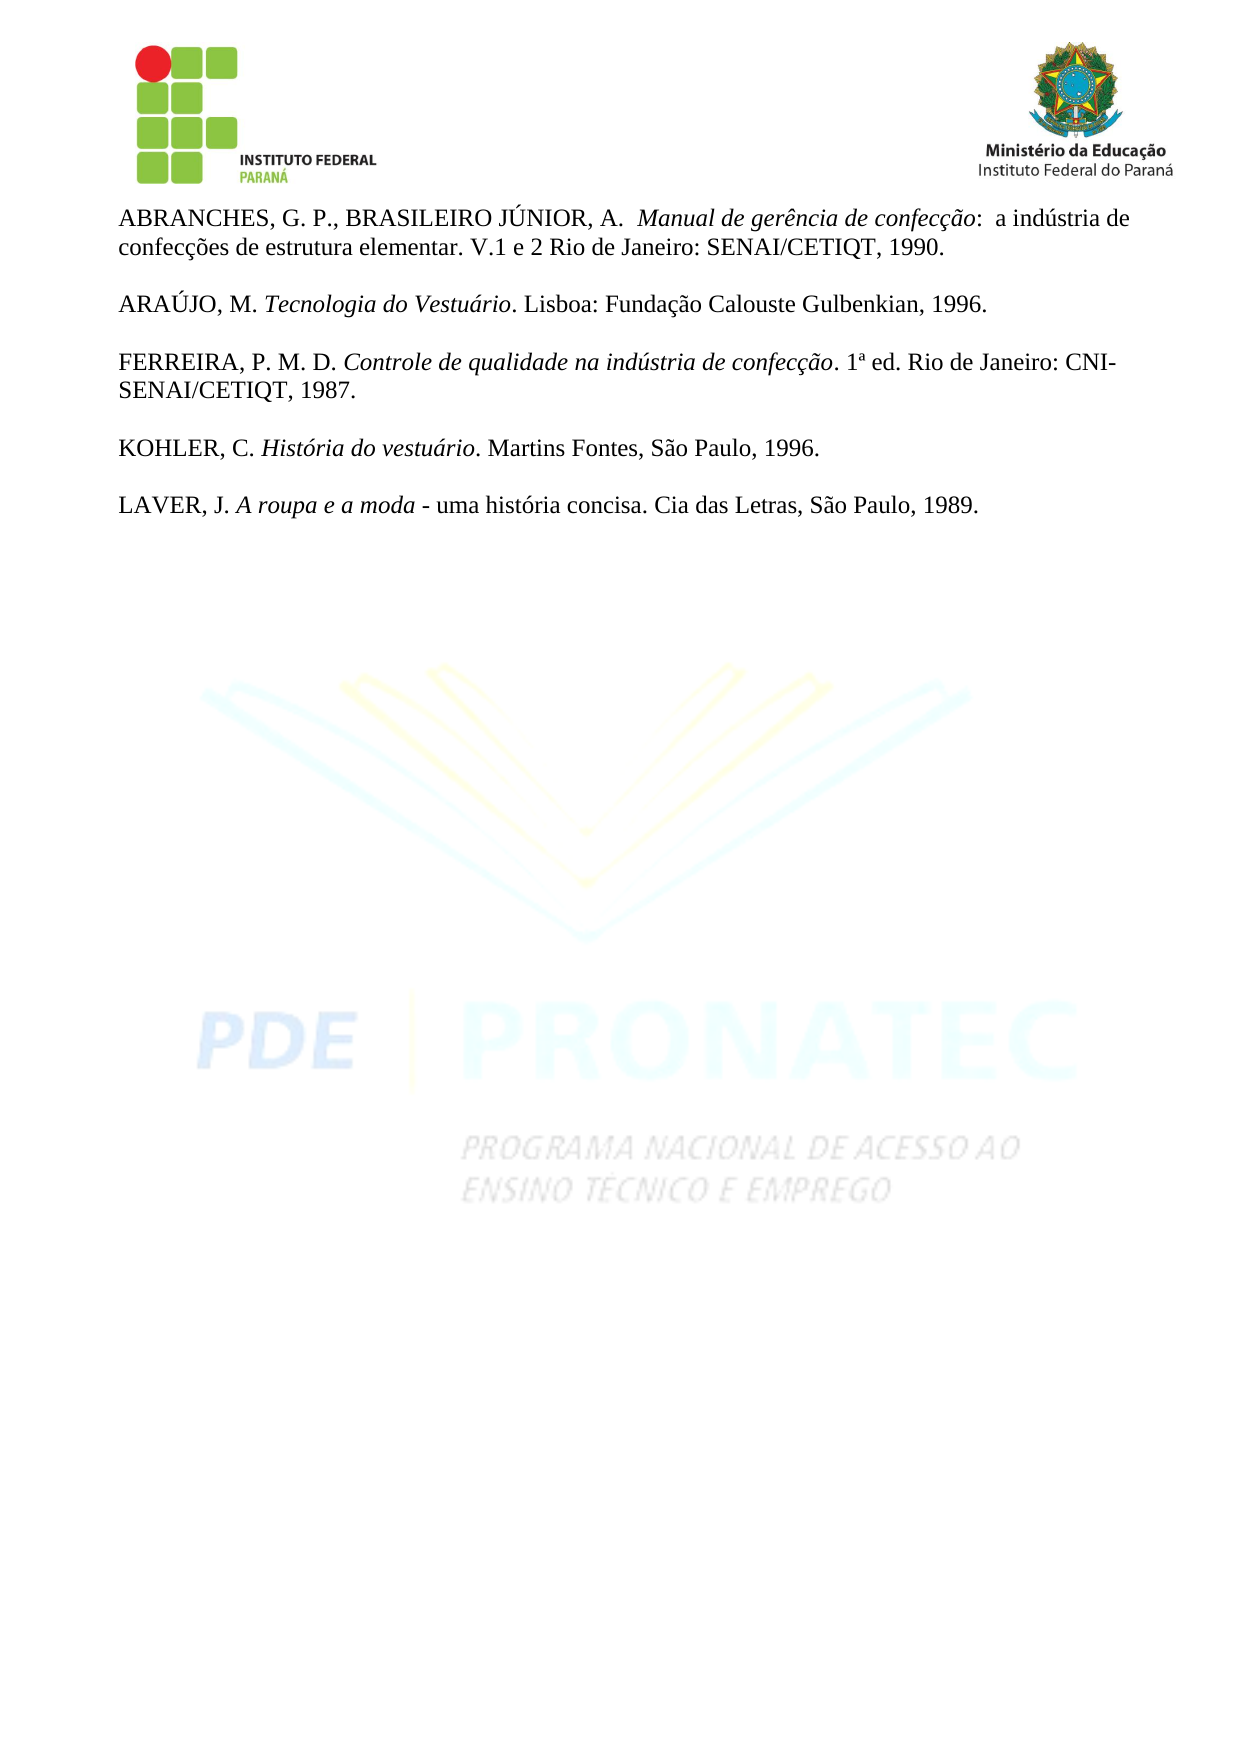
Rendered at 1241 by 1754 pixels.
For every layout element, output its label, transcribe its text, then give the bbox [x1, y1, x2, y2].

text FERREIRA, P. M. D. Controle de qualidade na indústria de confecção. 1ª ed. Rio de Janeiro: CNI-SENAI/CETIQT, 1987. [118, 347, 1152, 404]
text ARAÚJO, M. Tecnologia do Vestuário. Lisboa: Fundação Calouste Gulbenkian, 1996. [118, 289, 1152, 318]
text LAVER, J. A roupa e a moda - uma história concisa. Cia das Letras, São Paulo, 1989. [118, 491, 1152, 519]
text KOHLER, C. História do vestuário. Martins Fontes, São Paulo, 1996. [118, 433, 1152, 462]
text ABRANCHES, G. P., BRASILEIRO JÚNIOR, A. Manual de gerência de confecção: a indústria de confecções de estrutura elementar. V.1 e 2 Rio de Janeiro: SENAI/CETIQT, 1990. [118, 203, 1152, 261]
